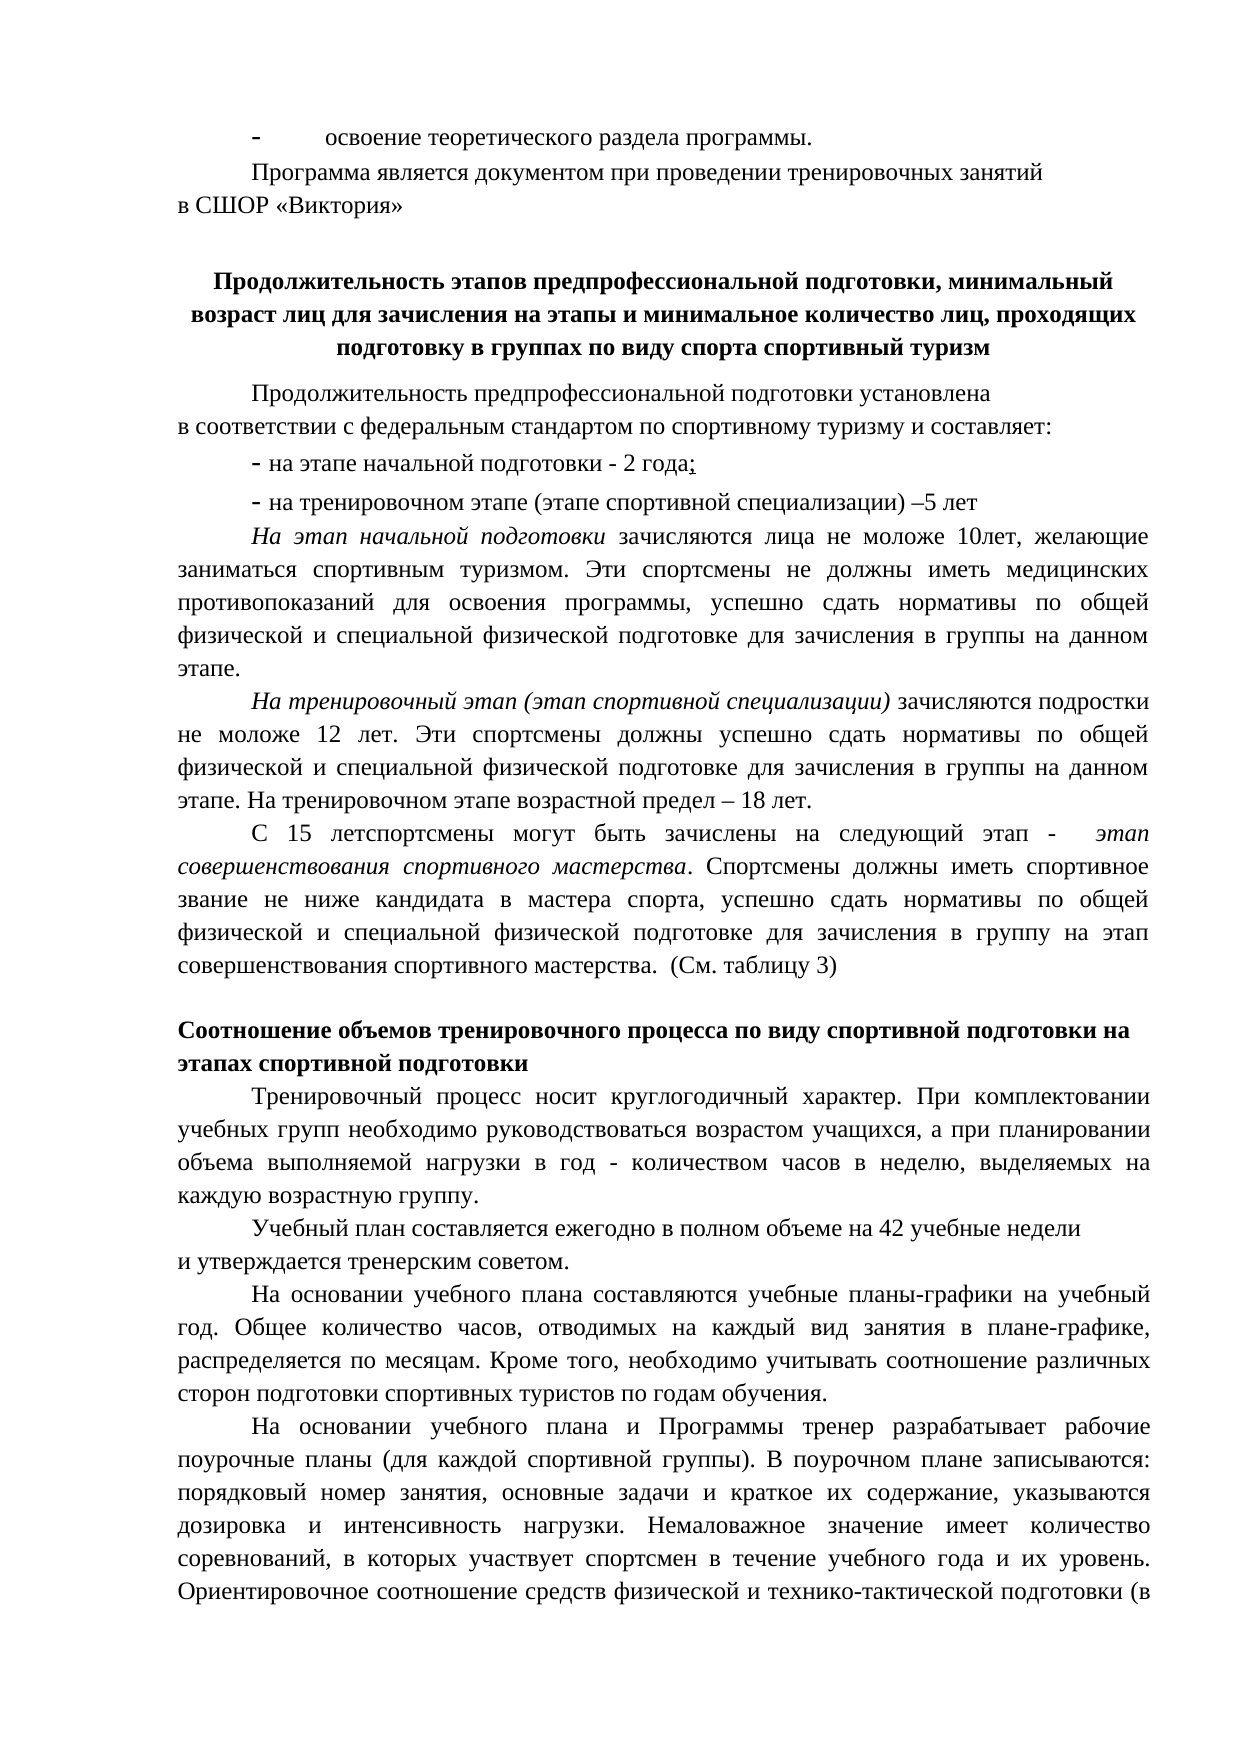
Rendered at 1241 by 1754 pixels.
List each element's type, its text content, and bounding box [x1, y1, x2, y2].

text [177, 1411, 1151, 1605]
text Продолжительность предпрофессиональной подготовки установлена в соответствии с федеральным стандартом по спортивному туризму и составляет: [177, 378, 1149, 440]
text Программа является документом при проведении тренировочных занятий в СШОР «Виктория» [177, 157, 1152, 218]
text Тренировочный процесс носит круглогодичный характер. При комплектовании учебных групп необходимо руководствоваться возрастом учащихся, а при планировании объема выполняемой нагрузки в год - количеством часов в неделю, выделяемых на каждую возрастную группу. [177, 1081, 1151, 1208]
list освоение теоретического раздела программы. [177, 118, 1152, 152]
text На тренировочный этап (этап спортивной специализации) зачисляются подростки не моложе 12 лет. Эти спортсмены должны успешно сдать нормативы по общей физической и специальной физической подготовке для зачисления в группы на данном этапе. На тренировочном этапе возрастной предел – 18 лет. [177, 686, 1149, 814]
text Учебный план составляется ежегодно в полном объеме на 42 учебные недели и утверждается тренерским советом. [177, 1213, 1151, 1274]
text Соотношение объемов тренировочного процесса по виду спортивной подготовки на этапах спортивной подготовки [177, 1015, 1152, 1076]
list на тренировочном этапе (этапе спортивной специализации) –5 лет [177, 483, 1152, 516]
text На этап начальной подготовки зачисляются лица не моложе 10лет, желающие заниматься спортивным туризмом. Эти спортсмены не должны иметь медицинских противопоказаний для освоения программы, успешно сдать нормативы по общей физической и специальной физической подготовке для зачисления в группы на данном этапе. [177, 521, 1149, 682]
text На основании учебного плана составляются учебные планы-графики на учебный год. Общее количество часов, отводимых на каждый вид занятия в плане-графике, распределяется по месяцам. Кроме того, необходимо учитывать соотношение различных сторон подготовки спортивных туристов по годам обучения. [177, 1279, 1151, 1407]
list на этапе начальной подготовки - 2 года; [177, 444, 1152, 478]
text Продолжительность этапов предпрофессиональной подготовки, минимальный возраст лиц для зачисления на этапы и минимальное количество лиц, проходящих подготовку в группах по виду спорта спортивный туризм [177, 266, 1149, 361]
text С 15 летспортсмены могут быть зачислены на следующий этап - этап совершенствования спортивного мастерства. Спортсмены должны иметь спортивное звание не ниже кандидата в мастера спорта, успешно сдать нормативы по общей физической и специальной физической подготовке для зачисления в группу на этап совершенствования спортивного мастерства. (См. таблицу 3) [177, 818, 1149, 979]
